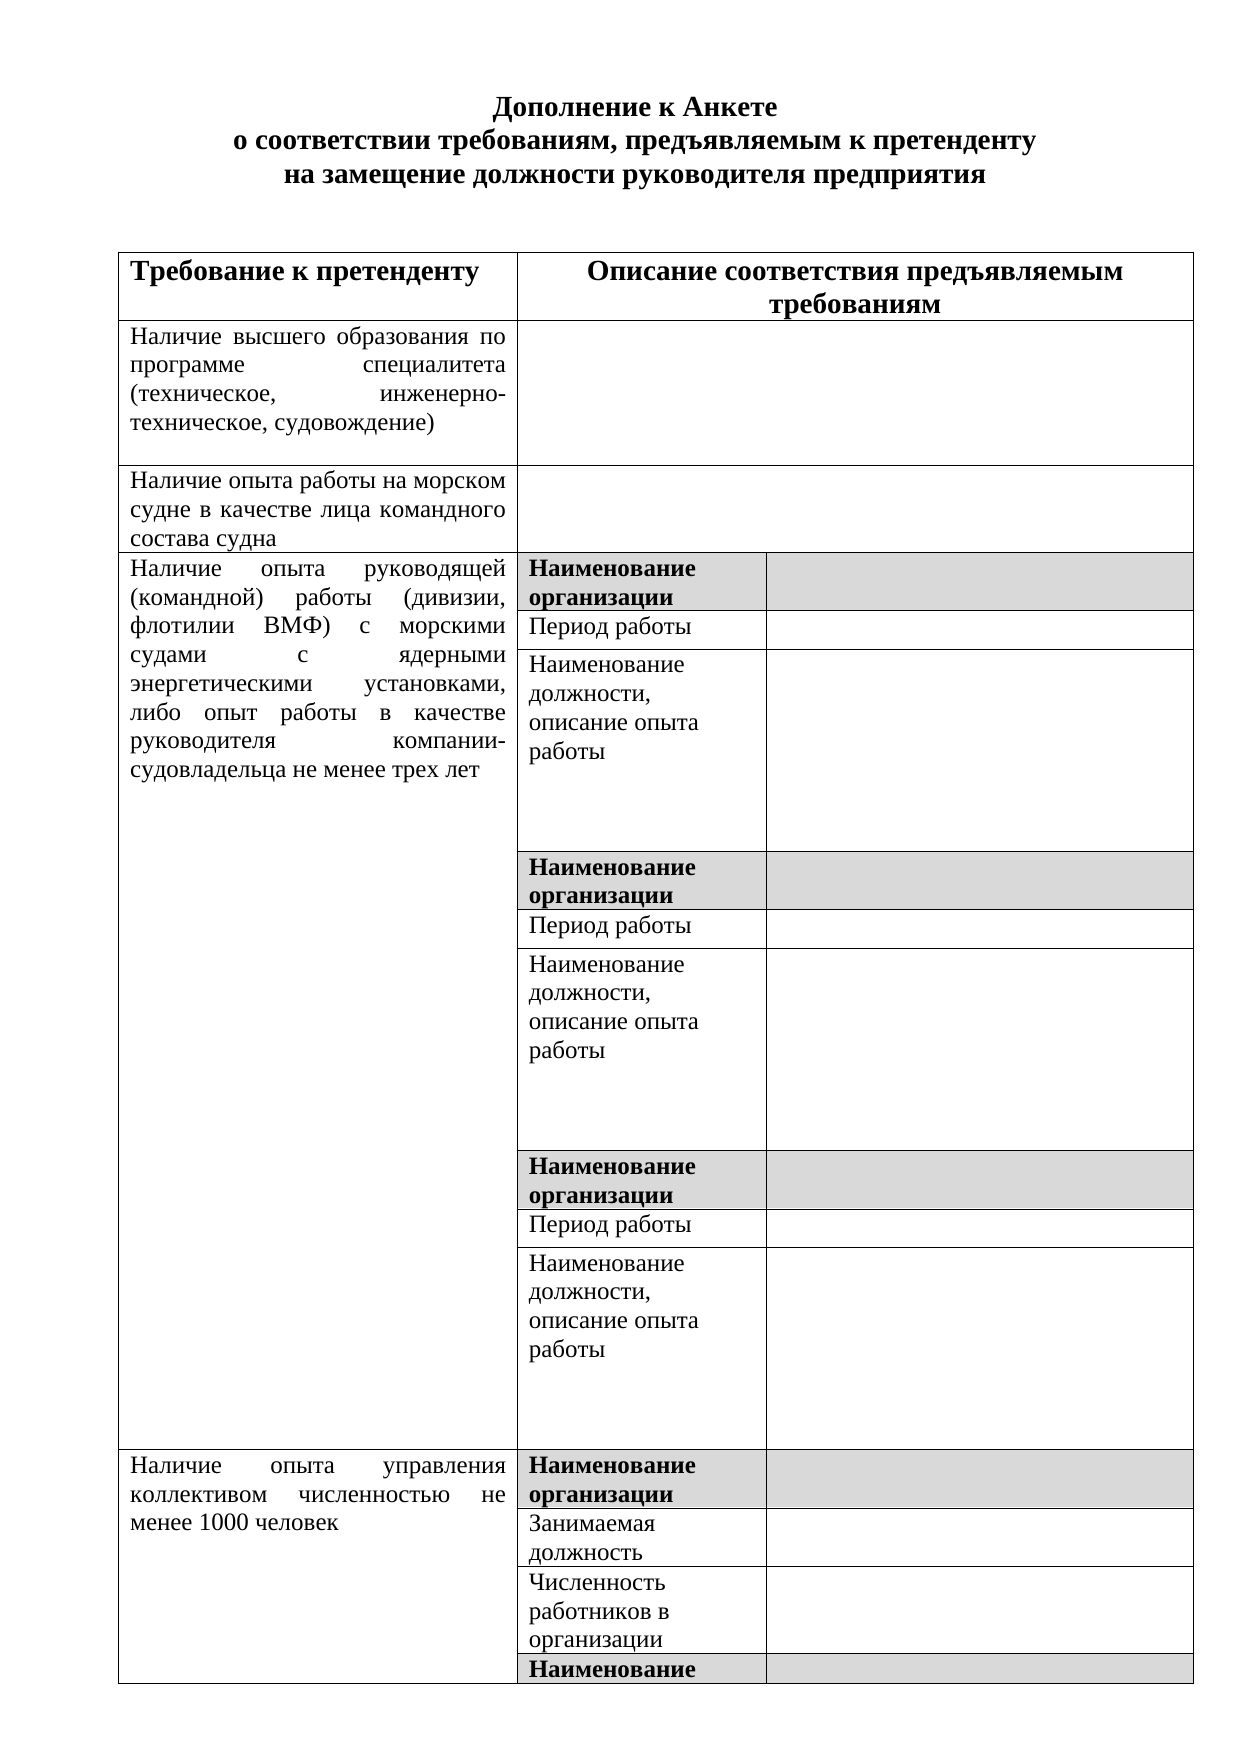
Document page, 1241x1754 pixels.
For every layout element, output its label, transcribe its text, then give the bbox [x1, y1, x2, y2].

table_cell [518, 321, 1193, 464]
table_cell [767, 910, 1193, 948]
table_cell Наименование должности, описание опыта работы [518, 1248, 766, 1449]
table_cell [767, 1567, 1193, 1653]
table_cell Занимаемая должность [518, 1509, 766, 1566]
table_cell Наименование должности, описание опыта работы [518, 650, 766, 851]
table_cell [767, 1248, 1193, 1449]
table_cell [767, 611, 1193, 648]
table_cell Наименование должности, описание опыта работы [518, 949, 766, 1150]
table_cell [767, 949, 1193, 1150]
text о соответствии требованиям, предъявляемым к претенденту [118, 122, 1152, 156]
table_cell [518, 1654, 766, 1683]
table_cell [767, 852, 1193, 909]
table_cell Численность работников в организации [518, 1567, 766, 1653]
table_cell [767, 1151, 1193, 1208]
table_cell Наличие опыта руководящей (командной) работы (дивизии, флотилии ВМФ) с морскими судами с ядерными энергетическими установками, либо опыт работы в качестве руководителя компании-судовладельца не менее трех лет [119, 553, 517, 1449]
table_cell [518, 466, 1193, 552]
table_cell Наименование организации [518, 553, 766, 610]
table_header Требование к претенденту [119, 253, 517, 320]
table_cell Наличие опыта управления коллективом численностью не менее 1000 человек [119, 1450, 517, 1683]
table_cell Наименование организации [518, 1450, 766, 1507]
table_header Описание соответствия предъявляемым требованиям [518, 253, 1193, 320]
table_cell [767, 1210, 1193, 1247]
table_cell [767, 553, 1193, 610]
table_cell Период работы [518, 910, 766, 948]
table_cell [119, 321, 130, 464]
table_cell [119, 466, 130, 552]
table_cell Период работы [518, 1210, 766, 1247]
table_cell [767, 1509, 1193, 1566]
text на замещение должности руководителя предприятия [118, 156, 1152, 189]
table_cell Наименование организации [518, 852, 766, 909]
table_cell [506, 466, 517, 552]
table_cell Наименование организации [518, 1151, 766, 1208]
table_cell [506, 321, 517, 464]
table_cell [767, 1450, 1193, 1507]
text Дополнение к Анкете [118, 89, 1152, 122]
table_cell Период работы [518, 611, 766, 648]
table_cell [767, 1654, 1193, 1683]
table_cell [767, 650, 1193, 851]
